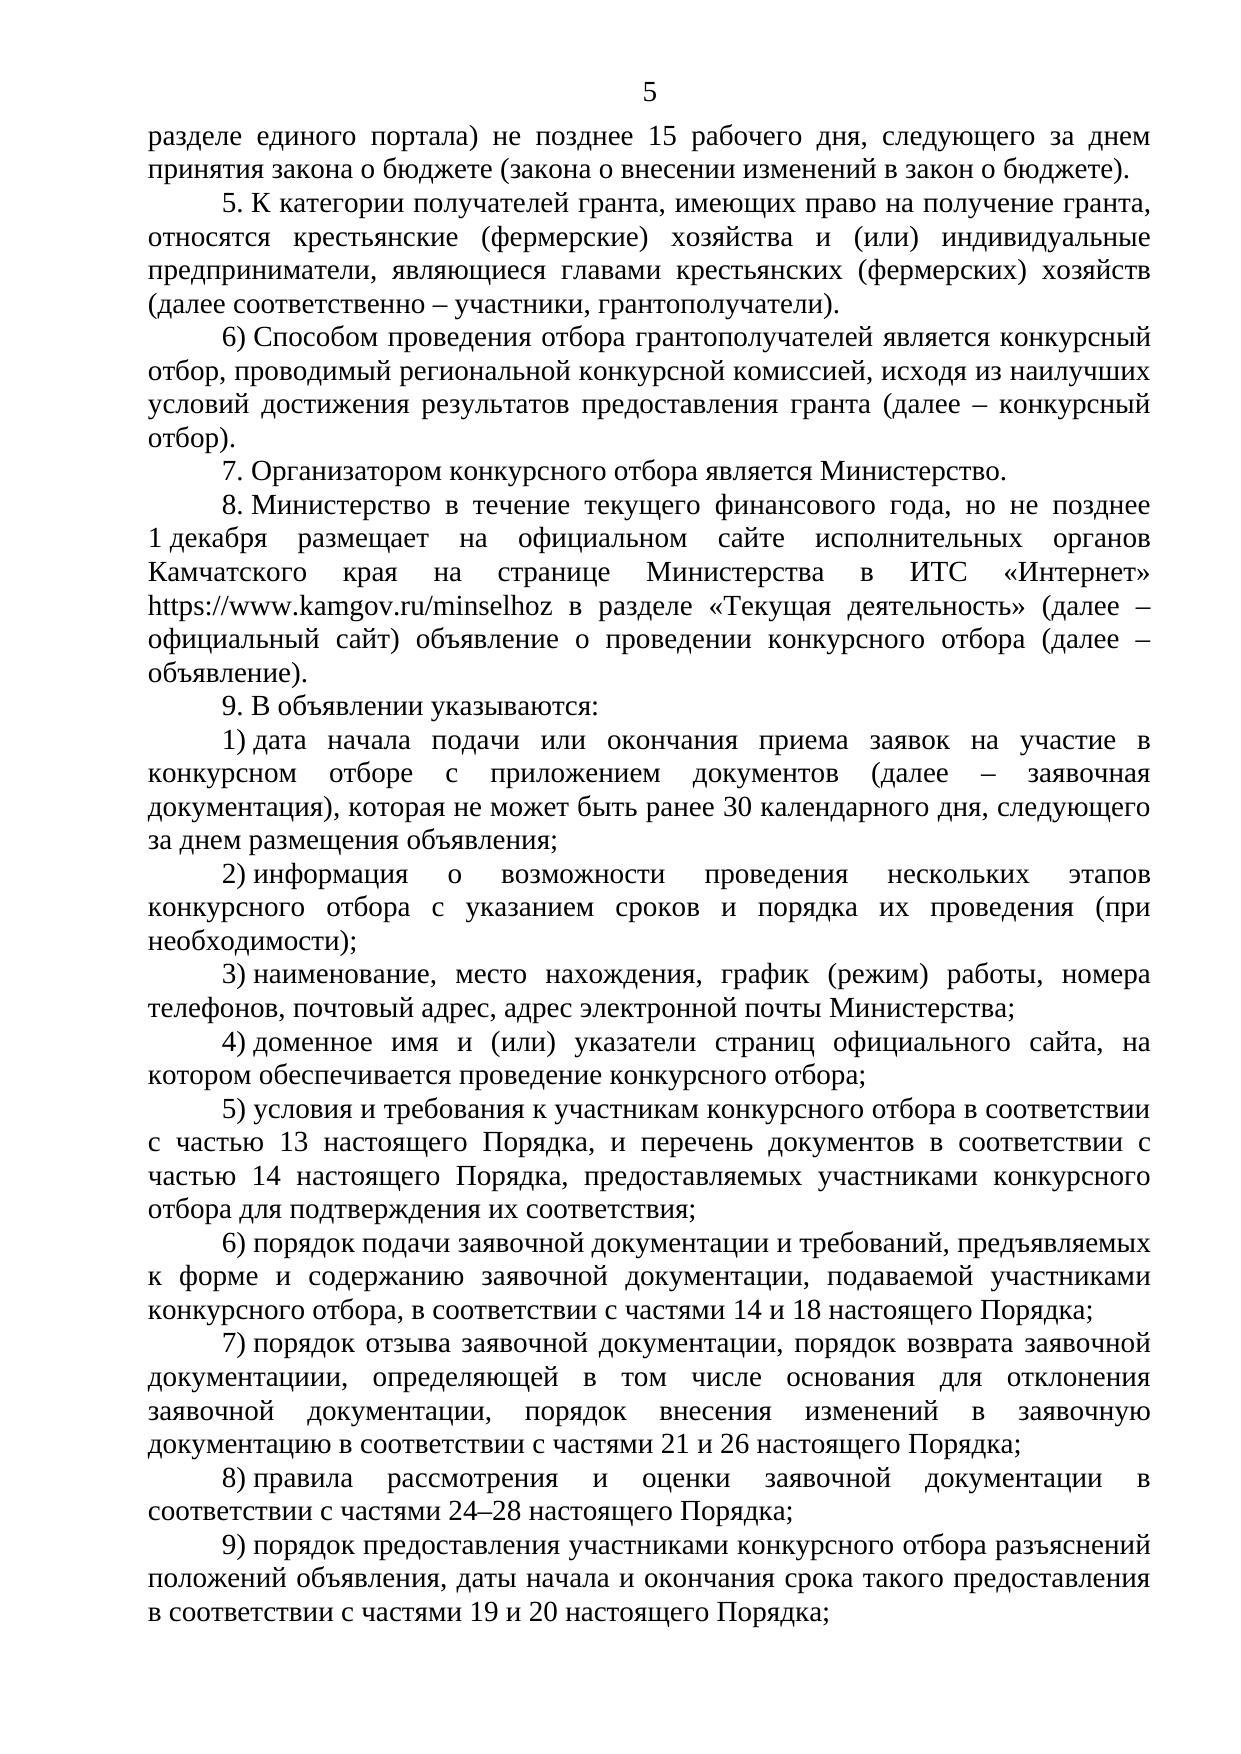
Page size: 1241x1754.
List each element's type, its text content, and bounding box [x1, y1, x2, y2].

text 9) порядок предоставления участниками конкурсного отбора разъяснений положений объявления, даты начала и окончания срока такого предоставления в соответствии с частями 19 и 20 настоящего Порядка; [148, 1527, 1152, 1627]
text 4) доменное имя и (или) указатели страниц официального сайта, на котором обеспечивается проведение конкурсного отбора; [148, 1024, 1152, 1091]
text 1) дата начала подачи или окончания приема заявок на участие в конкурсном отборе с приложением документов (далее – заявочная документация), которая не может быть ранее 30 календарного дня, следующего за днем размещения объявления; [148, 722, 1152, 856]
text 5. К категории получателей гранта, имеющих право на получение гранта, относятся крестьянские (фермерские) хозяйства и (или) индивидуальные предприниматели, являющиеся главами крестьянских (фермерских) хозяйств (далее соответственно – участники, грантополучатели). [148, 185, 1152, 319]
text 6) Способом проведения отбора грантополучателей является конкурсный отбор, проводимый региональной конкурсной комиссией, исходя из наилучших условий достижения результатов предоставления гранта (далее – конкурсный отбор). [148, 319, 1152, 453]
text 9. В объявлении указываются: [148, 688, 1152, 722]
text 2) информация о возможности проведения нескольких этапов конкурсного отбора с указанием сроков и порядка их проведения (при необходимости); [148, 856, 1152, 957]
text 7) порядок отзыва заявочной документации, порядок возврата заявочной документациии, определяющей в том числе основания для отклонения заявочной документации, порядок внесения изменений в заявочную документацию в соответствии с частями 21 и 26 настоящего Порядка; [148, 1326, 1152, 1460]
text 6) порядок подачи заявочной документации и требований, предъявляемых к форме и содержанию заявочной документации, подаваемой участниками конкурсного отбора, в соответствии с частями 14 и 18 настоящего Порядка; [148, 1225, 1152, 1326]
text 8. Министерство в течение текущего финансового года, но не позднее 1 декабря размещает на официальном сайте исполнительных органов Камчатского края на странице Министерства в ИТС «Интернет» https://www.kamgov.ru/minselhoz в разделе «Текущая деятельность» (далее – официальный сайт) объявление о проведении конкурсного отбора (далее – объявление). [148, 487, 1152, 688]
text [148, 118, 1152, 185]
text 8) правила рассмотрения и оценки заявочной документации в соответствии с частями 24–28 настоящего Порядка; [148, 1460, 1152, 1527]
text 3) наименование, место нахождения, график (режим) работы, номера телефонов, почтовый адрес, адрес электронной почты Министерства; [148, 957, 1152, 1024]
text 7. Организатором конкурсного отбора является Министерство. [148, 453, 1152, 487]
text 5) условия и требования к участникам конкурсного отбора в соответствии с частью 13 настоящего Порядка, и перечень документов в соответствии с частью 14 настоящего Порядка, предоставляемых участниками конкурсного отбора для подтверждения их соответствия; [148, 1091, 1152, 1225]
